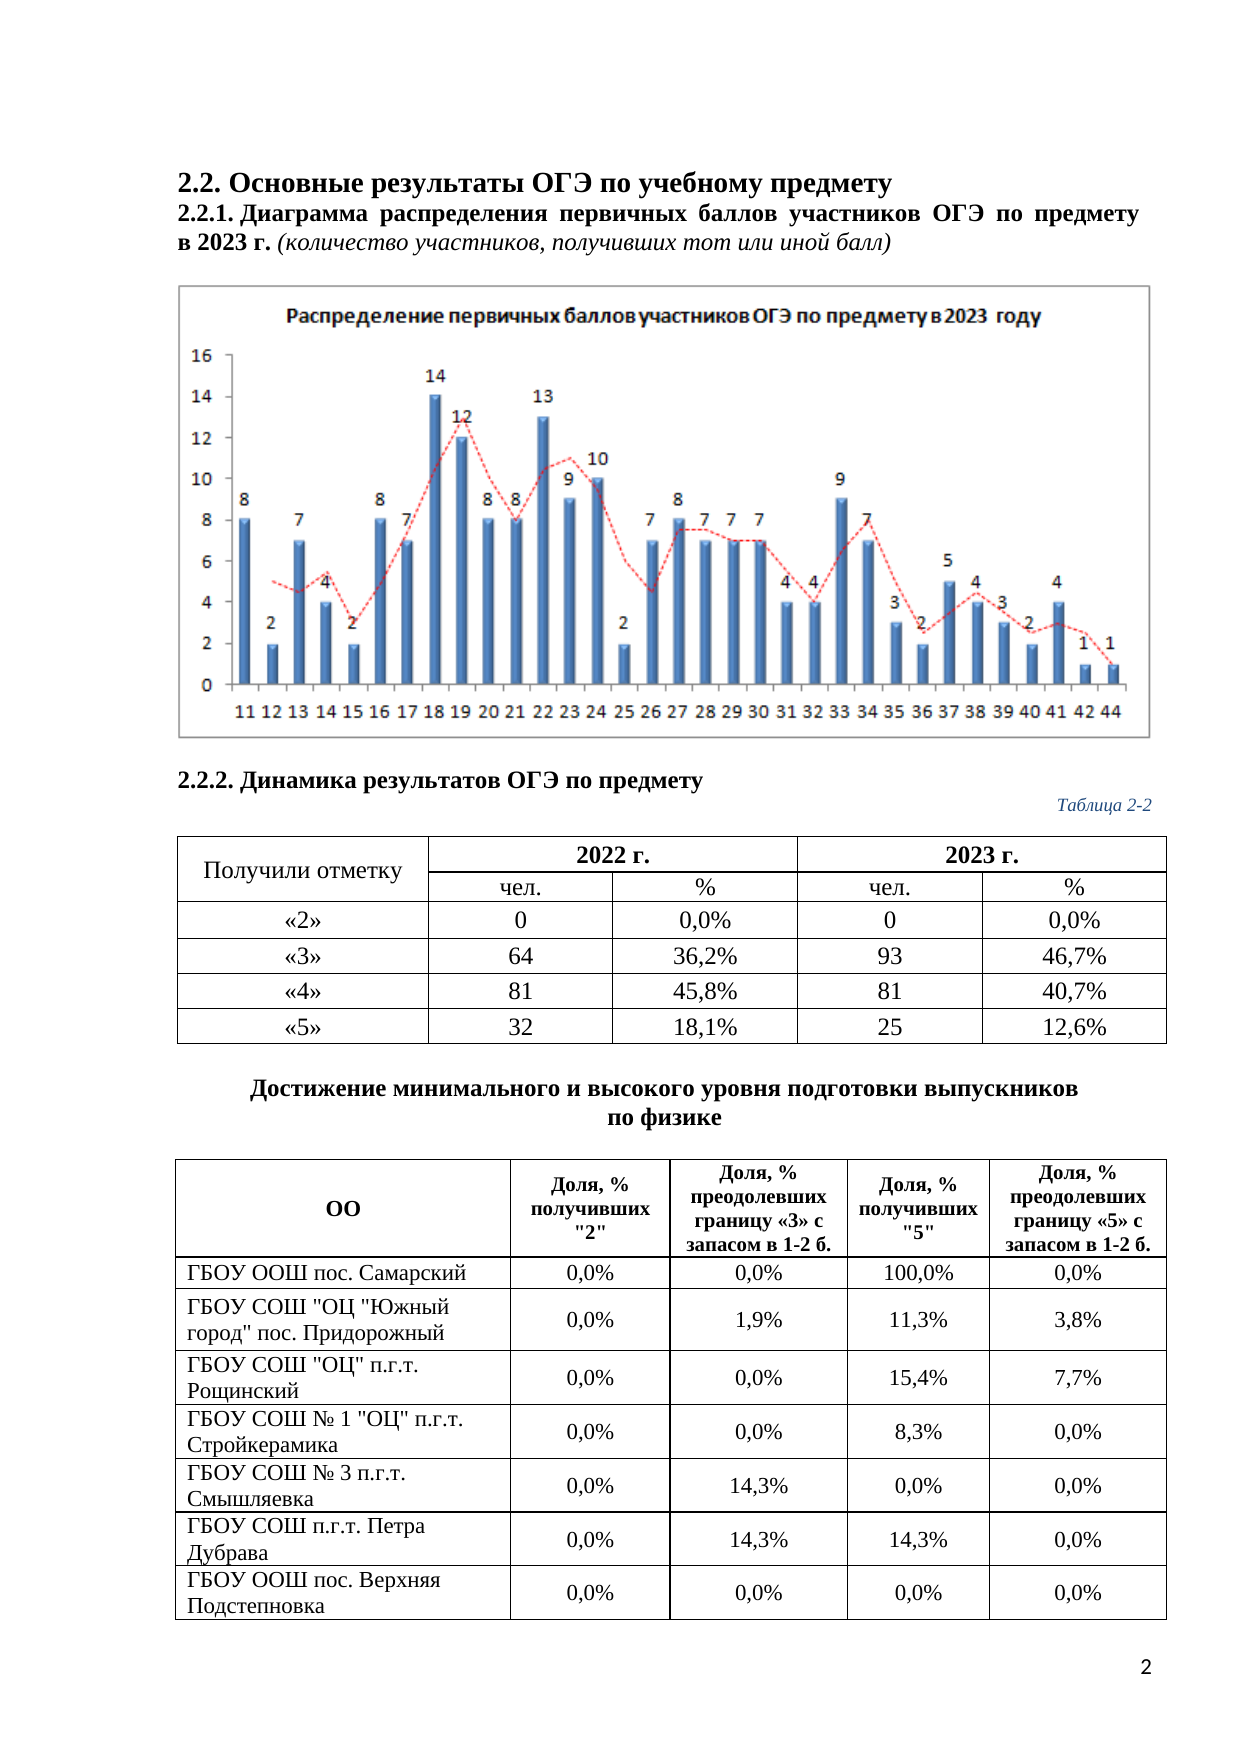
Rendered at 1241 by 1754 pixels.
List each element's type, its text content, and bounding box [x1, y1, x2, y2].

table_cell ГБОУ СОШ "ОЦ" п.г.т. Рощинский [176, 1351, 510, 1404]
table_cell 36,2% [613, 939, 797, 973]
table_header 2023 г. [798, 837, 1166, 871]
picture [177, 284, 1152, 740]
table_cell 0,0% [990, 1459, 1166, 1511]
table_cell 0,0% [848, 1459, 989, 1511]
table_cell 7,7% [990, 1351, 1166, 1404]
table_cell 40,7% [983, 974, 1166, 1008]
table_cell ГБОУ СОШ п.г.т. Петра Дубрава [176, 1513, 510, 1565]
table_cell 0,0% [511, 1459, 669, 1511]
table_cell 0,0% [511, 1289, 669, 1350]
table_cell 0 [798, 902, 982, 937]
table_cell ГБОУ СОШ "ОЦ "Южный город" пос. Придорожный [176, 1289, 510, 1350]
table_cell ГБОУ ООШ пос. Верхняя Подстепновка [176, 1566, 510, 1619]
table_header ОО [176, 1160, 510, 1256]
table_cell 0,0% [511, 1258, 669, 1288]
table_cell 0,0% [990, 1513, 1166, 1565]
table_header Получили отметку [178, 837, 428, 901]
table_cell 0,0% [671, 1405, 847, 1458]
text 2.2.1. Диаграмма распределения первичных баллов участников ОГЭ по предмету в 2023 г. (количество участников, получивших тот или иной балл) [177, 198, 1152, 256]
table_header 2022 г. [429, 837, 797, 871]
table_header Доля, % преодолевших границу «3» с запасом в 1-2 б. [671, 1160, 847, 1256]
table_cell ГБОУ ООШ пос. Самарский [176, 1258, 510, 1288]
table_cell 46,7% [983, 939, 1166, 973]
table_cell 0,0% [511, 1351, 669, 1404]
table_cell 93 [798, 939, 982, 973]
text Достижение минимального и высокого уровня подготовки выпускников [177, 1073, 1152, 1102]
table_cell 11,3% [848, 1289, 989, 1350]
text 2.2. Основные результаты ОГЭ по учебному предмету [177, 165, 1152, 198]
table_cell 12,6% [983, 1009, 1166, 1043]
table_header Доля, % получивших "5" [848, 1160, 989, 1256]
text по физике [177, 1102, 1152, 1130]
table_cell чел. [798, 873, 982, 901]
table_cell 0,0% [990, 1405, 1166, 1458]
table_cell ГБОУ СОШ № 1 "ОЦ" п.г.т. Стройкерамика [176, 1405, 510, 1458]
table_cell 0,0% [671, 1566, 847, 1619]
table_cell 32 [429, 1009, 612, 1043]
table_cell 14,3% [671, 1459, 847, 1511]
text Таблица 2-2 [177, 794, 1152, 815]
table_cell «3» [178, 939, 428, 973]
table_cell 14,3% [848, 1513, 989, 1565]
table_cell «2» [178, 902, 428, 937]
table_cell 3,8% [990, 1289, 1166, 1350]
table_cell % [983, 873, 1166, 901]
table_cell 81 [798, 974, 982, 1008]
table_cell 45,8% [613, 974, 797, 1008]
table_cell 0,0% [671, 1351, 847, 1404]
table_cell 0,0% [613, 902, 797, 937]
table_cell 15,4% [848, 1351, 989, 1404]
table_cell 0,0% [511, 1405, 669, 1458]
table_cell 64 [429, 939, 612, 973]
table_cell 1,9% [671, 1289, 847, 1350]
table_cell % [613, 873, 797, 901]
table_cell «4» [178, 974, 428, 1008]
table_header Доля, % преодолевших границу «5» с запасом в 1-2 б. [990, 1160, 1166, 1256]
table_cell 0,0% [671, 1258, 847, 1288]
table_cell чел. [429, 873, 612, 901]
table_cell 8,3% [848, 1405, 989, 1458]
table_header Доля, % получивших "2" [511, 1160, 669, 1256]
table_cell 0,0% [990, 1566, 1166, 1619]
table_cell 0,0% [848, 1566, 989, 1619]
table_cell 81 [429, 974, 612, 1008]
table_cell 0,0% [511, 1566, 669, 1619]
table_cell ГБОУ СОШ № 3 п.г.т. Смышляевка [176, 1459, 510, 1511]
table_cell 100,0% [848, 1258, 989, 1288]
table_cell 0,0% [983, 902, 1166, 937]
table_cell 0,0% [990, 1258, 1166, 1288]
table_cell 14,3% [671, 1513, 847, 1565]
table_cell 18,1% [613, 1009, 797, 1043]
table_cell «5» [178, 1009, 428, 1043]
table_cell 0 [429, 902, 612, 937]
table_cell 0,0% [511, 1513, 669, 1565]
text 2.2.2. Динамика результатов ОГЭ по предмету [177, 765, 1152, 794]
table_cell 25 [798, 1009, 982, 1043]
